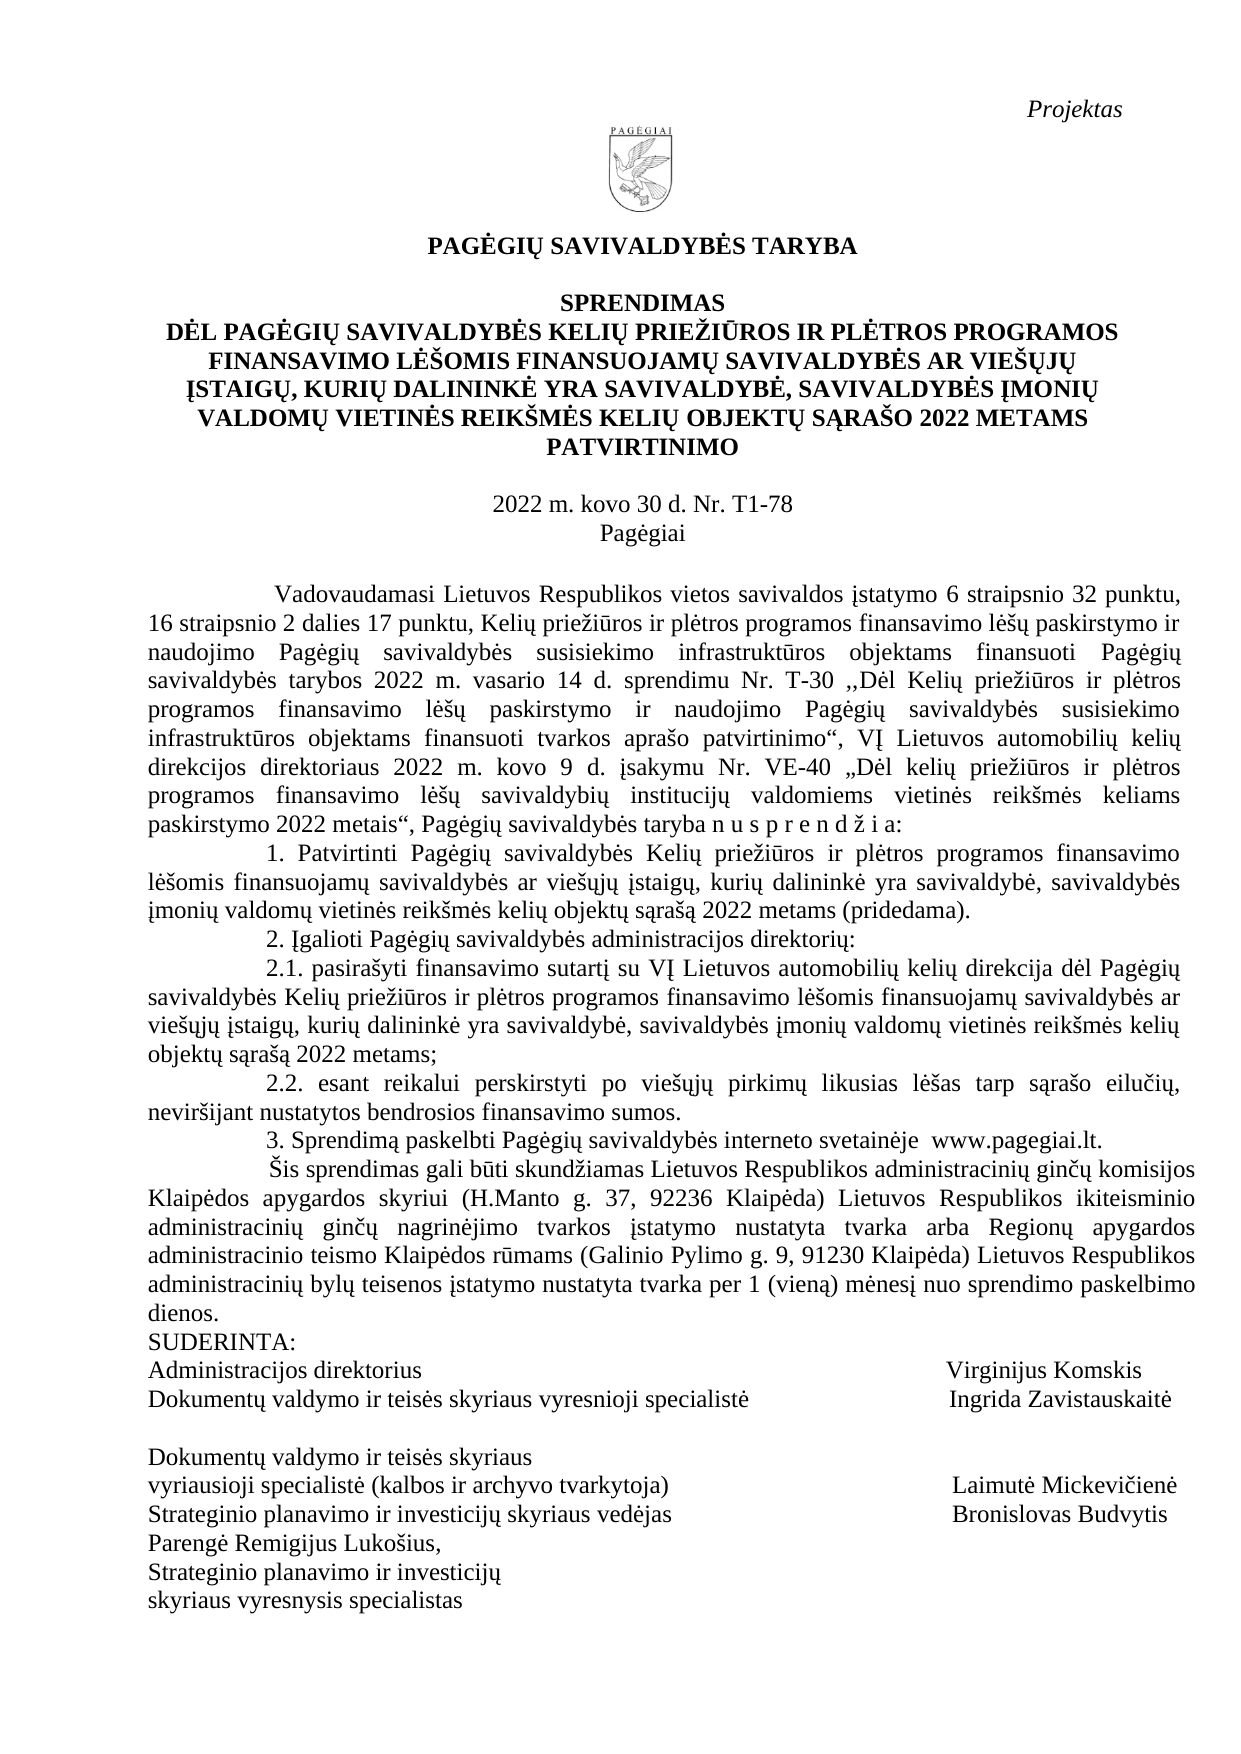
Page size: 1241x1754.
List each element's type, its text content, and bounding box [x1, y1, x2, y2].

text Dokumentų valdymo ir teisės skyriaus [148, 1442, 1181, 1470]
text Šis sprendimas gali būti skundžiamas Lietuvos Respublikos administracinių ginčų komisijos Klaipėdos apygardos skyriui (H.Manto g. 37, 92236 Klaipėda) Lietuvos Respublikos ikiteisminio administracinių ginčų nagrinėjimo tvarkos įstatymo nustatyta tvarka arba Regionų apygardos administracinio teismo Klaipėdos rūmams (Galinio Pylimo g. 9, 91230 Klaipėda) Lietuvos Respublikos administracinių bylų teisenos įstatymo nustatyta tvarka per 1 (vieną) mėnesį nuo sprendimo paskelbimo dienos. [148, 1154, 1196, 1327]
text vyriausioji specialistė (kalbos ir archyvo tvarkytoja) Laimutė Mickevičienė [148, 1470, 1181, 1499]
text Parengė Remigijus Lukošius, [148, 1528, 1181, 1557]
text Administracijos direktorius Virginijus Komskis [148, 1355, 1181, 1384]
text 3. Sprendimą paskelbti Pagėgių savivaldybės interneto svetainėje www.pagegiai.lt. [148, 1125, 1181, 1154]
text SUDERINTA: [148, 1327, 1181, 1355]
text 1. Patvirtinti Pagėgių savivaldybės Kelių priežiūros ir plėtros programos finansavimo lėšomis finansuojamų savivaldybės ar viešųjų įstaigų, kurių dalininkė yra savivaldybė, savivaldybės įmonių valdomų vietinės reikšmės kelių objektų sąrašą 2022 metams (pridedama). [148, 838, 1181, 924]
text 2.1. pasirašyti finansavimo sutartį su VĮ Lietuvos automobilių kelių direkcija dėl Pagėgių savivaldybės Kelių priežiūros ir plėtros programos finansavimo lėšomis finansuojamų savivaldybės ar viešųjų įstaigų, kurių dalininkė yra savivaldybė, savivaldybės įmonių valdomų vietinės reikšmės kelių objektų sąrašą 2022 metams; [148, 953, 1181, 1068]
text 2.2. esant reikalui perskirstyti po viešųjų pirkimų likusias lėšas tarp sąrašo eilučių, neviršijant nustatytos bendrosios finansavimo sumos. [148, 1068, 1181, 1125]
table_header Projektas [148, 95, 1137, 124]
text Strateginio planavimo ir investicijų [148, 1557, 1181, 1585]
text skyriaus vyresnysis specialistas [148, 1585, 1181, 1614]
table_cell [148, 124, 1137, 218]
text 2. Įgalioti Pagėgių savivaldybės administracijos direktorių: [148, 924, 1181, 953]
text Vadovaudamasi Lietuvos Respublikos vietos savivaldos įstatymo 6 straipsnio 32 punktu, 16 straipsnio 2 dalies 17 punktu, Kelių priežiūros ir plėtros programos finansavimo lėšų paskirstymo ir naudojimo Pagėgių savivaldybės susisiekimo infrastruktūros objektams finansuoti Pagėgių savivaldybės tarybos 2022 m. vasario 14 d. sprendimu Nr. T-30 ,,Dėl Kelių priežiūros ir plėtros programos finansavimo lėšų paskirstymo ir naudojimo Pagėgių savivaldybės susisiekimo infrastruktūros objektams finansuoti tvarkos aprašo patvirtinimo“, VĮ Lietuvos automobilių kelių direkcijos direktoriaus 2022 m. kovo 9 d. įsakymu Nr. VE-40 „Dėl kelių priežiūros ir plėtros programos finansavimo lėšų savivaldybių institucijų valdomiems vietinės reikšmės keliams paskirstymo 2022 metais“, Pagėgių savivaldybės taryba n u s p r e n d ž i a: [148, 579, 1181, 838]
text Strateginio planavimo ir investicijų skyriaus vedėjas Bronislovas Budvytis [148, 1499, 1181, 1528]
table_cell Pagėgių savivaldybės taryba sprendimas dėl Pagėgių savivaldybės Kelių priežiūros ir plėtros programos finansavimo lėšomis finansuojamų savivaldybės ar viešųjų įstaigų, kurių dalininkė yra savivaldybė, savivaldybės įmonių valdomų vietinės reikšmės kelių objektų sąrašo 2022 metams PAtvirtinimo [148, 218, 1137, 477]
text Dokumentų valdymo ir teisės skyriaus vyresnioji specialistė Ingrida Zavistauskaitė [148, 1384, 1181, 1413]
table_cell 2022 m. kovo 30 d. Nr. T1-78 Pagėgiai [148, 477, 1137, 550]
picture [607, 123, 675, 212]
